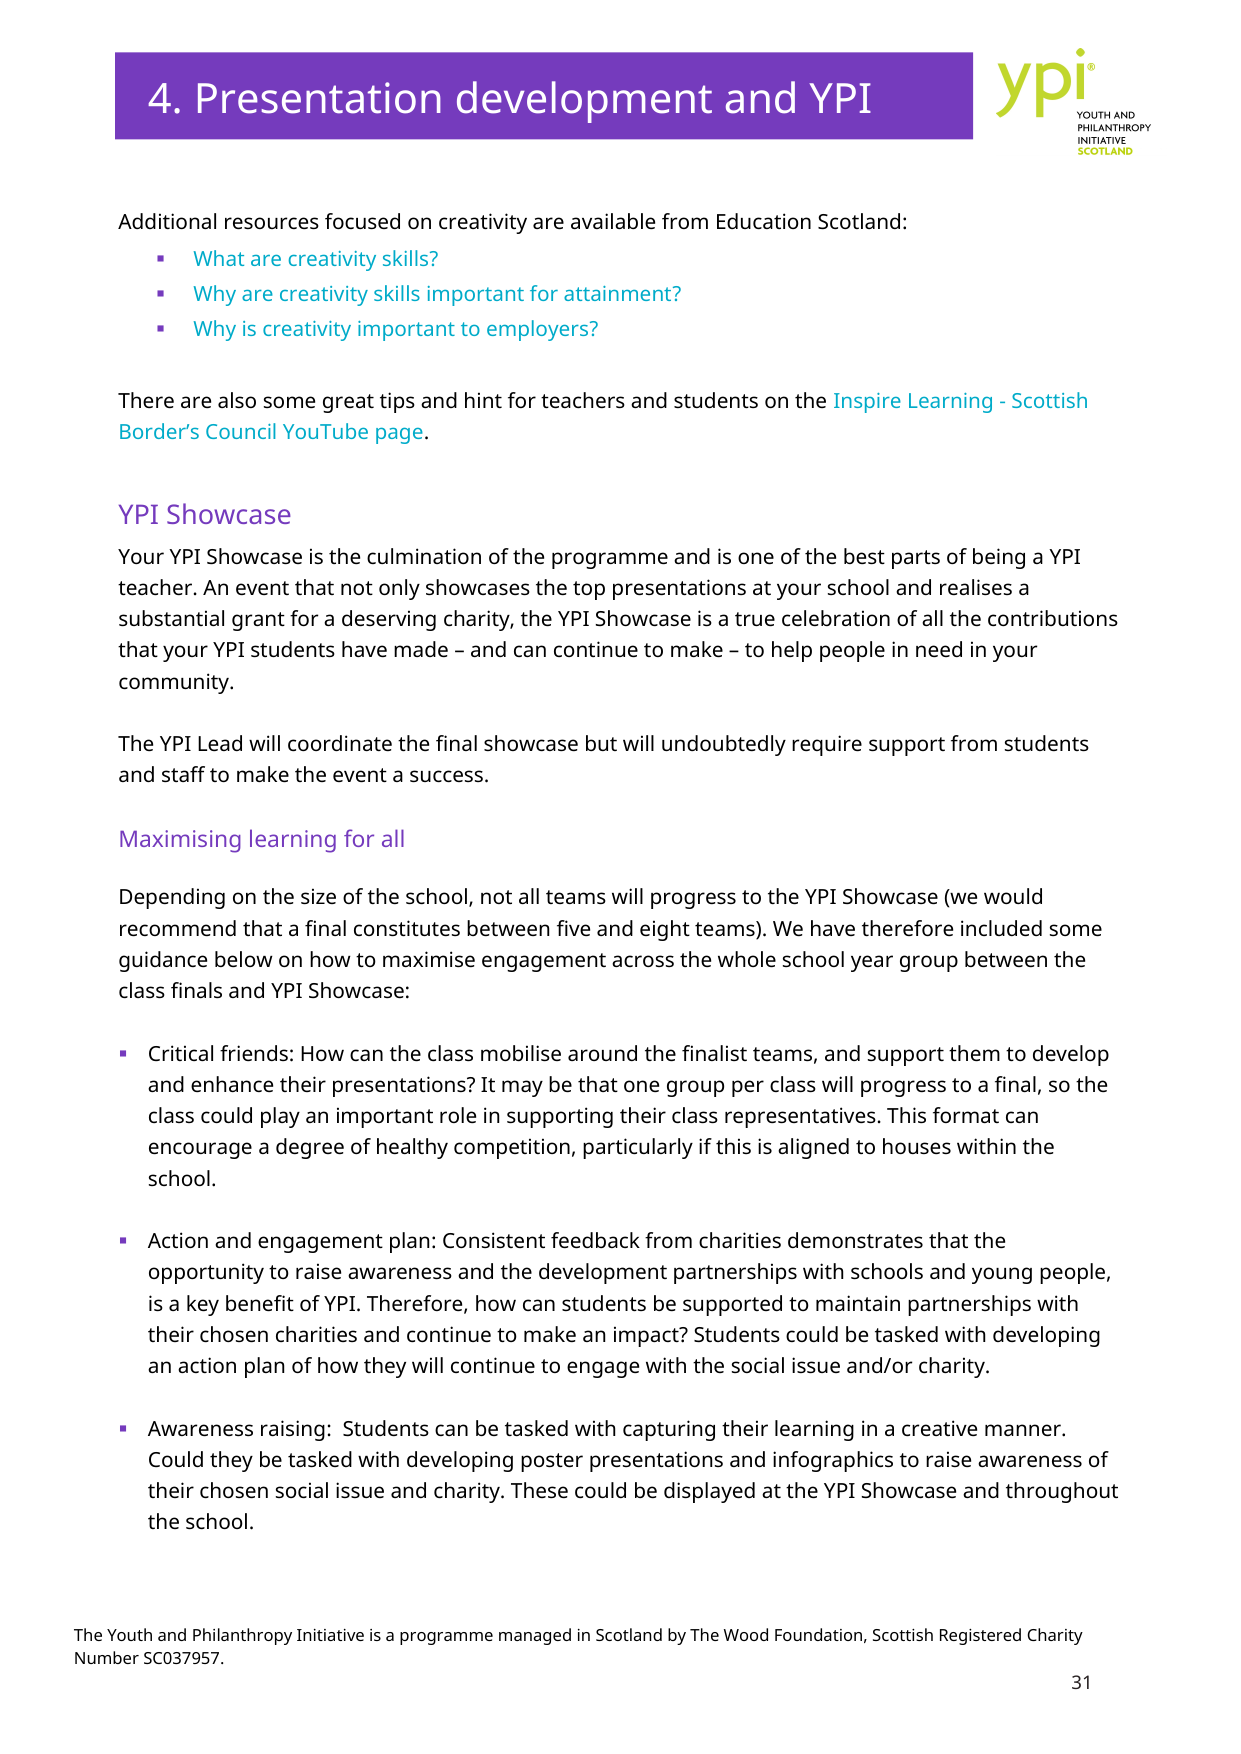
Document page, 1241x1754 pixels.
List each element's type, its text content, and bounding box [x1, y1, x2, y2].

list Action and engagement plan: Consistent feedback from charities demonstrates that the opportunity to raise awareness and the development partnerships with schools and young people, is a key benefit of YPI. Therefore, how can students be supported to maintain partnerships with their chosen charities and continue to make an impact? Students could be tasked with developing an action plan of how they will continue to engage with the social issue and/or charity. [118, 1226, 1122, 1379]
picture [996, 48, 1168, 156]
list Critical friends: How can the class mobilise around the finalist teams, and support them to develop and enhance their presentations? It may be that one group per class will progress to a final, so the class could play an important role in supporting their class representatives. This format can encourage a degree of healthy competition, particularly if this is aligned to houses within the school. [118, 1039, 1122, 1192]
text Maximising learning for all [118, 823, 1122, 854]
text YPI Showcase [118, 495, 1122, 532]
list Why is creativity important to employers? [156, 314, 1122, 342]
text Your YPI Showcase is the culmination of the programme and is one of the best parts of being a YPI teacher. An event that not only showcases the top presentations at your school and realises a substantial grant for a deserving charity, the YPI Showcase is a true celebration of all the contributions that your YPI students have made – and can continue to make – to help people in need in your community. [118, 542, 1122, 695]
text Additional resources focused on creativity are available from Education Scotland: [118, 207, 1122, 235]
list Why are creativity skills important for attainment? [156, 279, 1122, 307]
text The YPI Lead will coordinate the final showcase but will undoubtedly require support from students and staff to make the event a success. [118, 729, 1122, 789]
list Awareness raising: Students can be tasked with capturing their learning in a creative manner. Could they be tasked with developing poster presentations and infographics to raise awareness of their chosen social issue and charity. These could be displayed at the YPI Showcase and throughout the school. [118, 1414, 1122, 1536]
text There are also some great tips and hint for teachers and students on the Inspire Learning - Scottish Border’s Council YouTube page. [118, 386, 1122, 446]
list What are creativity skills? [156, 244, 1122, 273]
text Depending on the size of the school, not all teams will progress to the YPI Showcase (we would recommend that a final constitutes between five and eight teams). We have therefore included some guidance below on how to maximise engagement across the whole school year group between the class finals and YPI Showcase: [118, 882, 1122, 1004]
